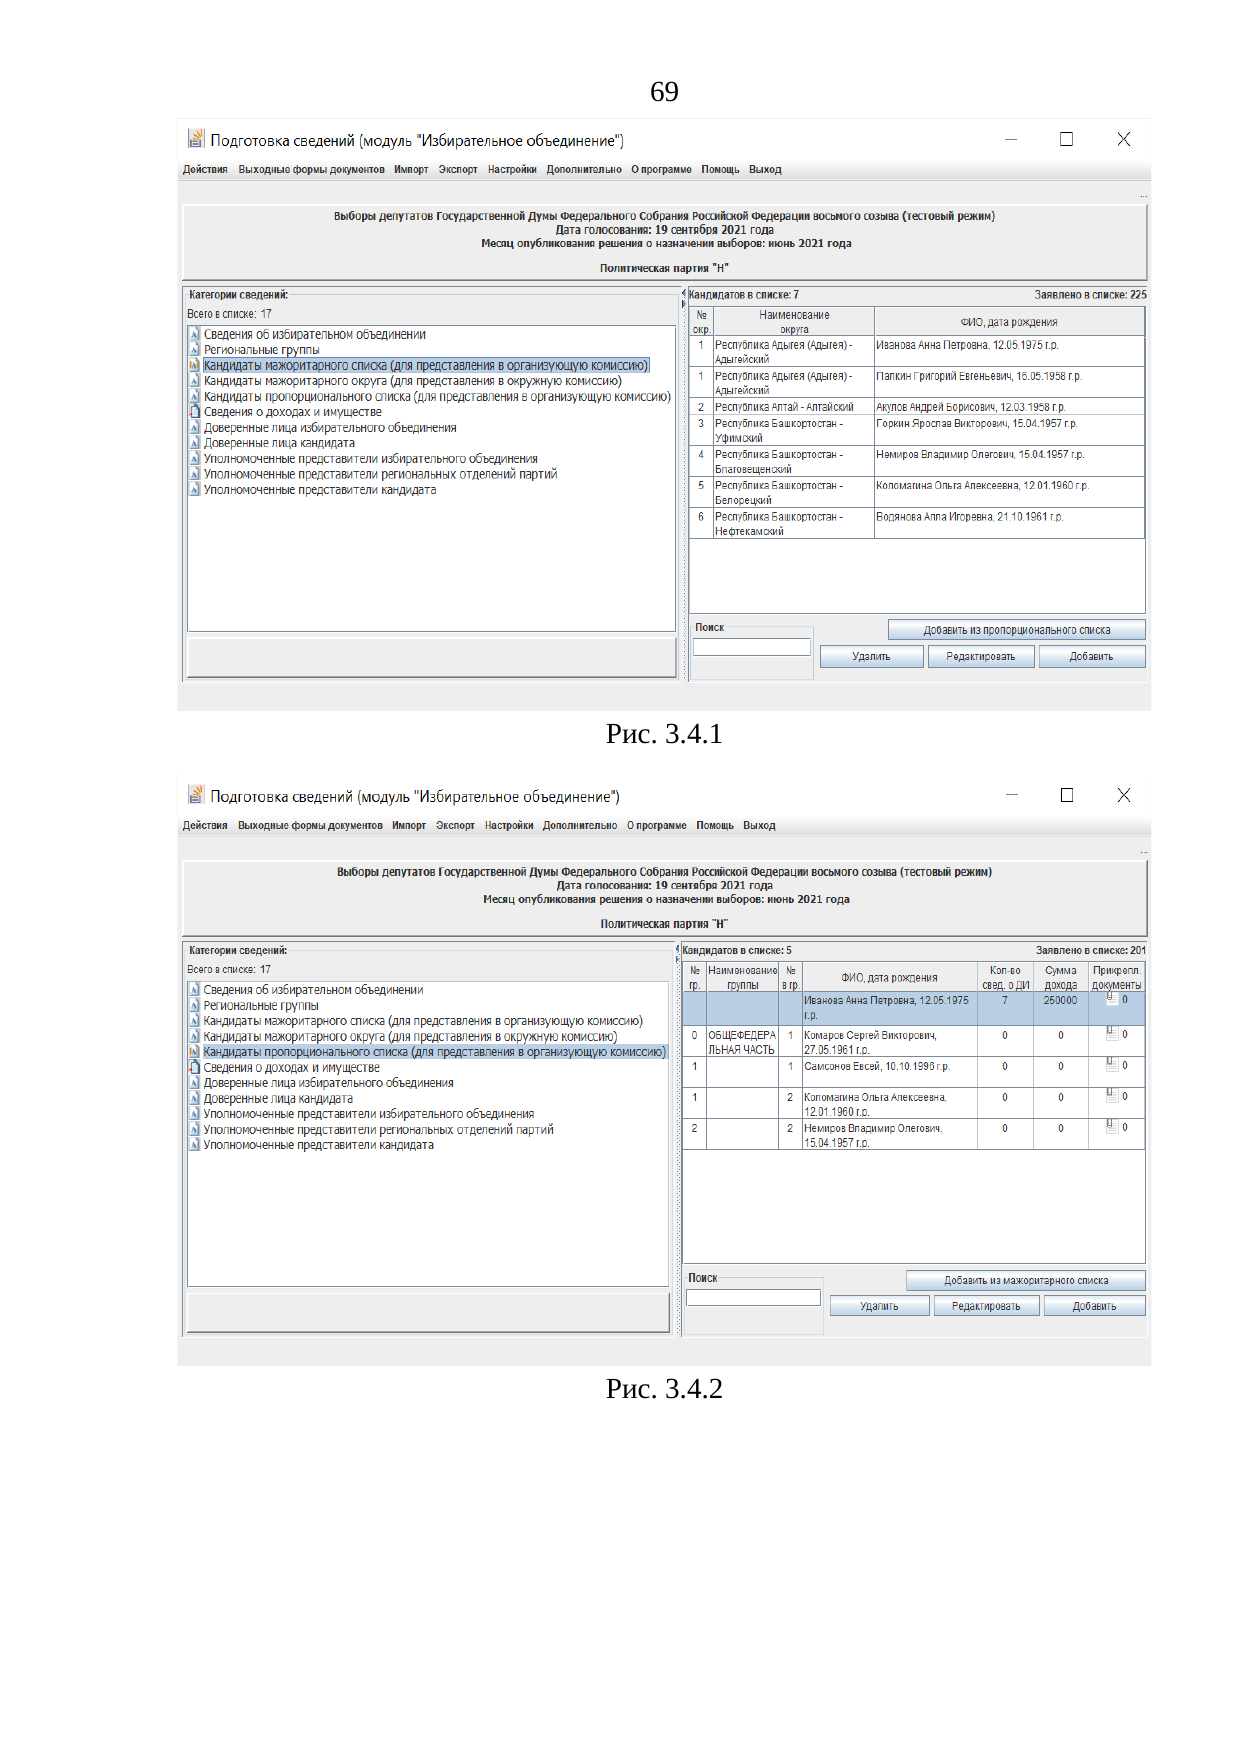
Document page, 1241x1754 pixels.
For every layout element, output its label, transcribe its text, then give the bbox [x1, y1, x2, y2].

picture [177, 118, 1152, 711]
text Рис. 3.4.1 [177, 716, 1152, 750]
picture [177, 775, 1152, 1366]
text Рис. 3.4.2 [177, 1371, 1152, 1404]
